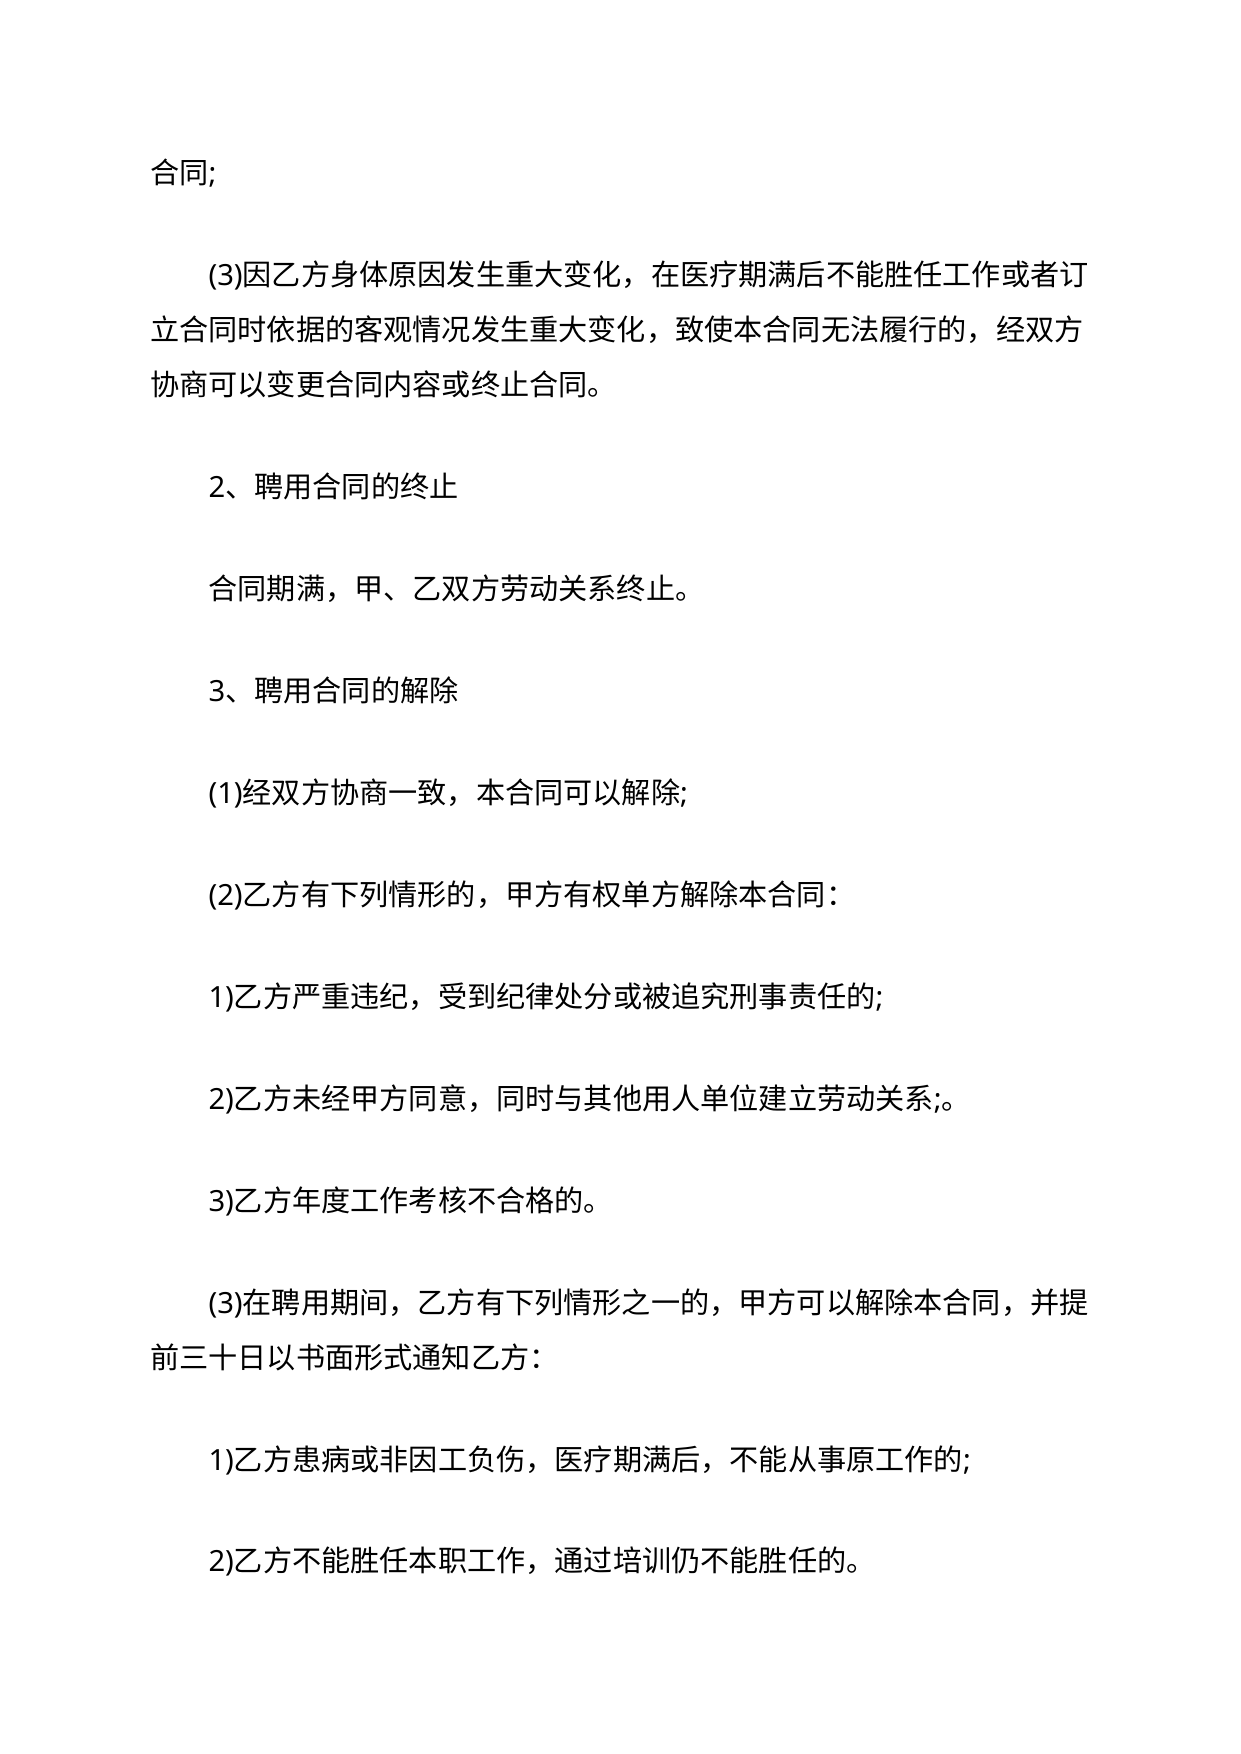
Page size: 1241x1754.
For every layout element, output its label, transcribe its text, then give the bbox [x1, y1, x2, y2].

text (3)因乙方身体原因发生重大变化，在医疗期满后不能胜任工作或者订立合同时依据的客观情况发生重大变化，致使本合同无法履行的，经双方协商可以变更合同内容或终止合同。 [150, 252, 1090, 404]
text 合同期满，甲、乙双方劳动关系终止。 [150, 566, 1090, 608]
text (2)乙方有下列情形的，甲方有权单方解除本合同： [150, 871, 1090, 914]
text 2)乙方未经甲方同意，同时与其他用人单位建立劳动关系;。 [150, 1075, 1090, 1118]
text 1)乙方严重违纪，受到纪律处分或被追究刑事责任的; [150, 973, 1090, 1016]
text 2、聘用合同的终止 [150, 464, 1090, 506]
text (1)经双方协商一致，本合同可以解除; [150, 769, 1090, 812]
text 1)乙方患病或非因工负伤，医疗期满后，不能从事原工作的; [150, 1436, 1090, 1478]
text (3)在聘用期间，乙方有下列情形之一的，甲方可以解除本合同，并提前三十日以书面形式通知乙方： [150, 1279, 1090, 1377]
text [150, 150, 1090, 192]
text 3)乙方年度工作考核不合格的。 [150, 1177, 1090, 1220]
text 3、聘用合同的解除 [150, 667, 1090, 710]
text 2)乙方不能胜任本职工作，通过培训仍不能胜任的。 [150, 1538, 1090, 1580]
